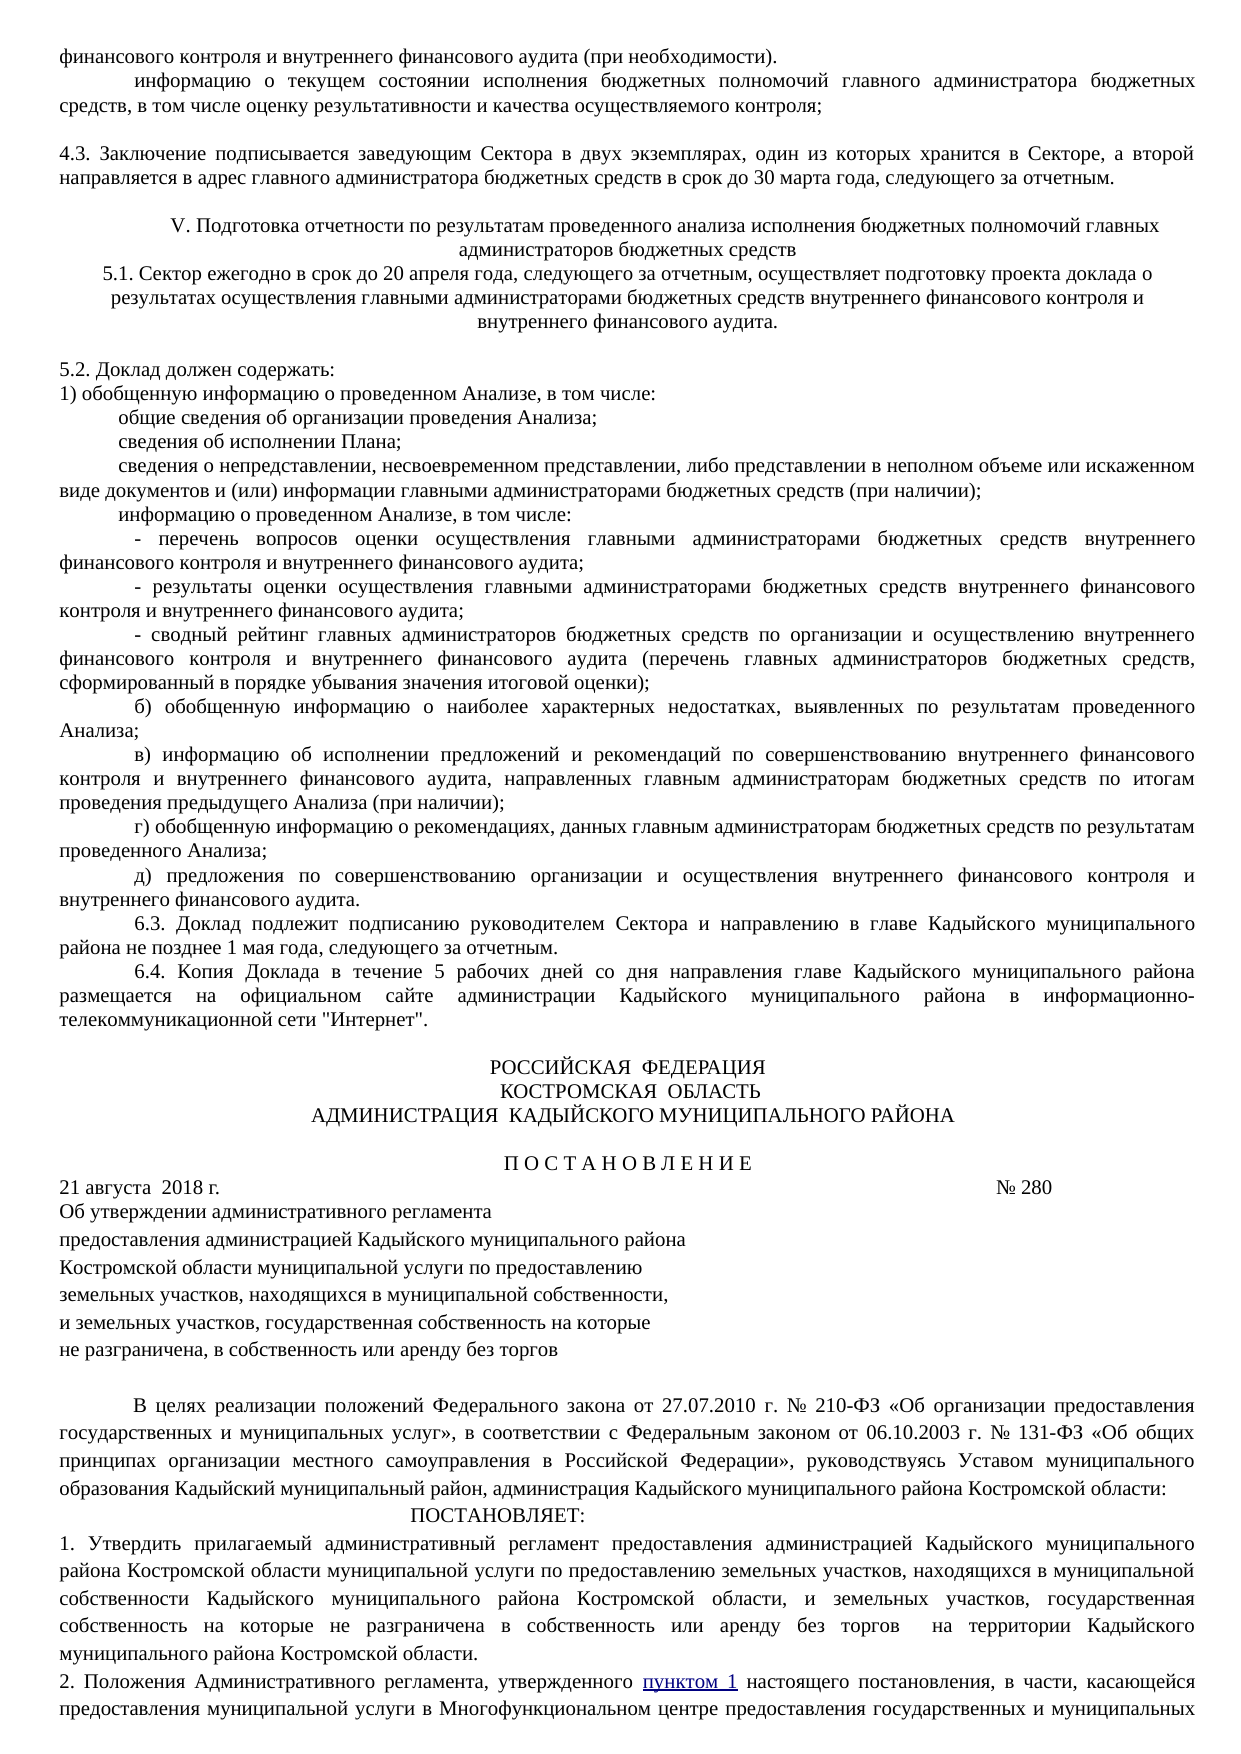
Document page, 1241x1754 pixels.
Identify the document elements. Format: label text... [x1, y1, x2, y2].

list - сводный рейтинг главных администраторов бюджетных средств по организации и осуществлению внутреннего финансового контроля и внутреннего финансового аудита (перечень главных администраторов бюджетных средств, сформированный в порядке убывания значения итоговой оценки); [59, 622, 1196, 694]
text земельных участков, находящихся в муниципальной собственности, [59, 1282, 1196, 1306]
text АДМИНИСТРАЦИЯ КАДЫЙСКОГО МУНИЦИПАЛЬНОГО РАЙОНА [59, 1103, 1196, 1127]
text Об утверждении административного регламента [59, 1199, 1196, 1223]
list б) обобщенную информацию о наиболее характерных недостатках, выявленных по результатам проведенного Анализа; [59, 694, 1196, 742]
list сведения о непредставлении, несвоевременном представлении, либо представлении в неполном объеме или искаженном виде документов и (или) информации главными администраторами бюджетных средств (при наличии); [59, 453, 1196, 502]
list сведения об исполнении Плана; [59, 429, 1196, 453]
list г) обобщенную информацию о рекомендациях, данных главным администраторам бюджетных средств по результатам проведенного Анализа; [59, 814, 1196, 862]
text КОСТРОМСКАЯ ОБЛАСТЬ [59, 1079, 1196, 1103]
list 6.3. Доклад подлежит подписанию руководителем Сектора и направлению в главе Кадыйского муниципального района не позднее 1 мая года, следующего за отчетным. [59, 911, 1196, 959]
text 1. Утвердить прилагаемый административный регламент предоставления администрацией Кадыйского муниципального района Костромской области муниципальной услуги по предоставлению земельных участков, находящихся в муниципальной собственности Кадыйского муниципального района Костромской области, и земельных участков, государственная собственность на которые не разграничена в собственность или аренду без торгов на территории Кадыйского муниципального района Костромской области. [59, 1531, 1196, 1665]
text РОССИЙСКАЯ ФЕДЕРАЦИЯ [59, 1055, 1196, 1079]
text Костромской области муниципальной услуги по предоставлению [59, 1254, 1196, 1279]
list общие сведения об организации проведения Анализа; [59, 405, 1196, 429]
text 21 августа . № 280 [59, 1175, 1196, 1199]
text ПОСТАНОВЛЯЕТ: [59, 1503, 1196, 1527]
list - результаты оценки осуществления главными администраторами бюджетных средств внутреннего финансового контроля и внутреннего финансового аудита; [59, 574, 1196, 622]
list информацию о проведенном Анализе, в том числе: [59, 502, 1196, 526]
list информацию о текущем состоянии исполнения бюджетных полномочий главного администратора бюджетных средств, в том числе оценку результативности и качества осуществляемого контроля; [59, 68, 1196, 117]
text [59, 1669, 1196, 1720]
list 1) обобщенную информацию о проведенном Анализе, в том числе: [59, 381, 1196, 405]
text предоставления администрацией Кадыйского муниципального района [59, 1227, 1196, 1251]
list 4.3. Заключение подписывается заведующим Сектора в двух экземплярах, один из которых хранится в Секторе, а второй направляется в адрес главного администратора бюджетных средств в срок до 30 марта года, следующего за отчетным. [59, 117, 1196, 189]
list д) предложения по совершенствованию организации и осуществления внутреннего финансового контроля и внутреннего финансового аудита. [59, 862, 1196, 911]
text не разграничена, в собственность или аренду без торгов [59, 1337, 1196, 1361]
text и земельных участков, государственная собственность на которые [59, 1310, 1196, 1334]
list 6.4. Копия Доклада в течение 5 рабочих дней со дня направления главе Кадыйского муниципального района размещается на официальном сайте администрации Кадыйского муниципального района в информационно-телекоммуникационной сети "Интернет". [59, 959, 1196, 1031]
list 5.2. Доклад должен содержать: [59, 333, 1196, 381]
list в) информацию об исполнении предложений и рекомендаций по совершенствованию внутреннего финансового контроля и внутреннего финансового аудита, направленных главным администраторам бюджетных средств по итогам проведения предыдущего Анализа (при наличии); [59, 742, 1196, 814]
text П О С Т А Н О В Л Е Н И Е [59, 1151, 1196, 1175]
list V. Подготовка отчетности по результатам проведенного анализа исполнения бюджетных полномочий главных администраторов бюджетных средств 5.1. Сектор ежегодно в срок до 20 апреля года, следующего за отчетным, осуществляет подготовку проекта доклада о результатах осуществления главными администраторами бюджетных средств внутреннего финансового контроля и внутреннего финансового аудита. [59, 213, 1196, 333]
list - перечень вопросов оценки осуществления главными администраторами бюджетных средств внутреннего финансового контроля и внутреннего финансового аудита; [59, 526, 1196, 574]
text В целях реализации положений Федерального закона от 27.07.2010 г. № 210-ФЗ «Об организации предоставления государственных и муниципальных услуг», в соответствии с Федеральным законом от 06.10.2003 г. № 131-ФЗ «Об общих принципах организации местного самоуправления в Российской Федерации», руководствуясь Уставом муниципального образования Кадыйский муниципальный район, администрация Кадыйского муниципального района Костромской области: [59, 1393, 1196, 1499]
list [59, 44, 1196, 68]
